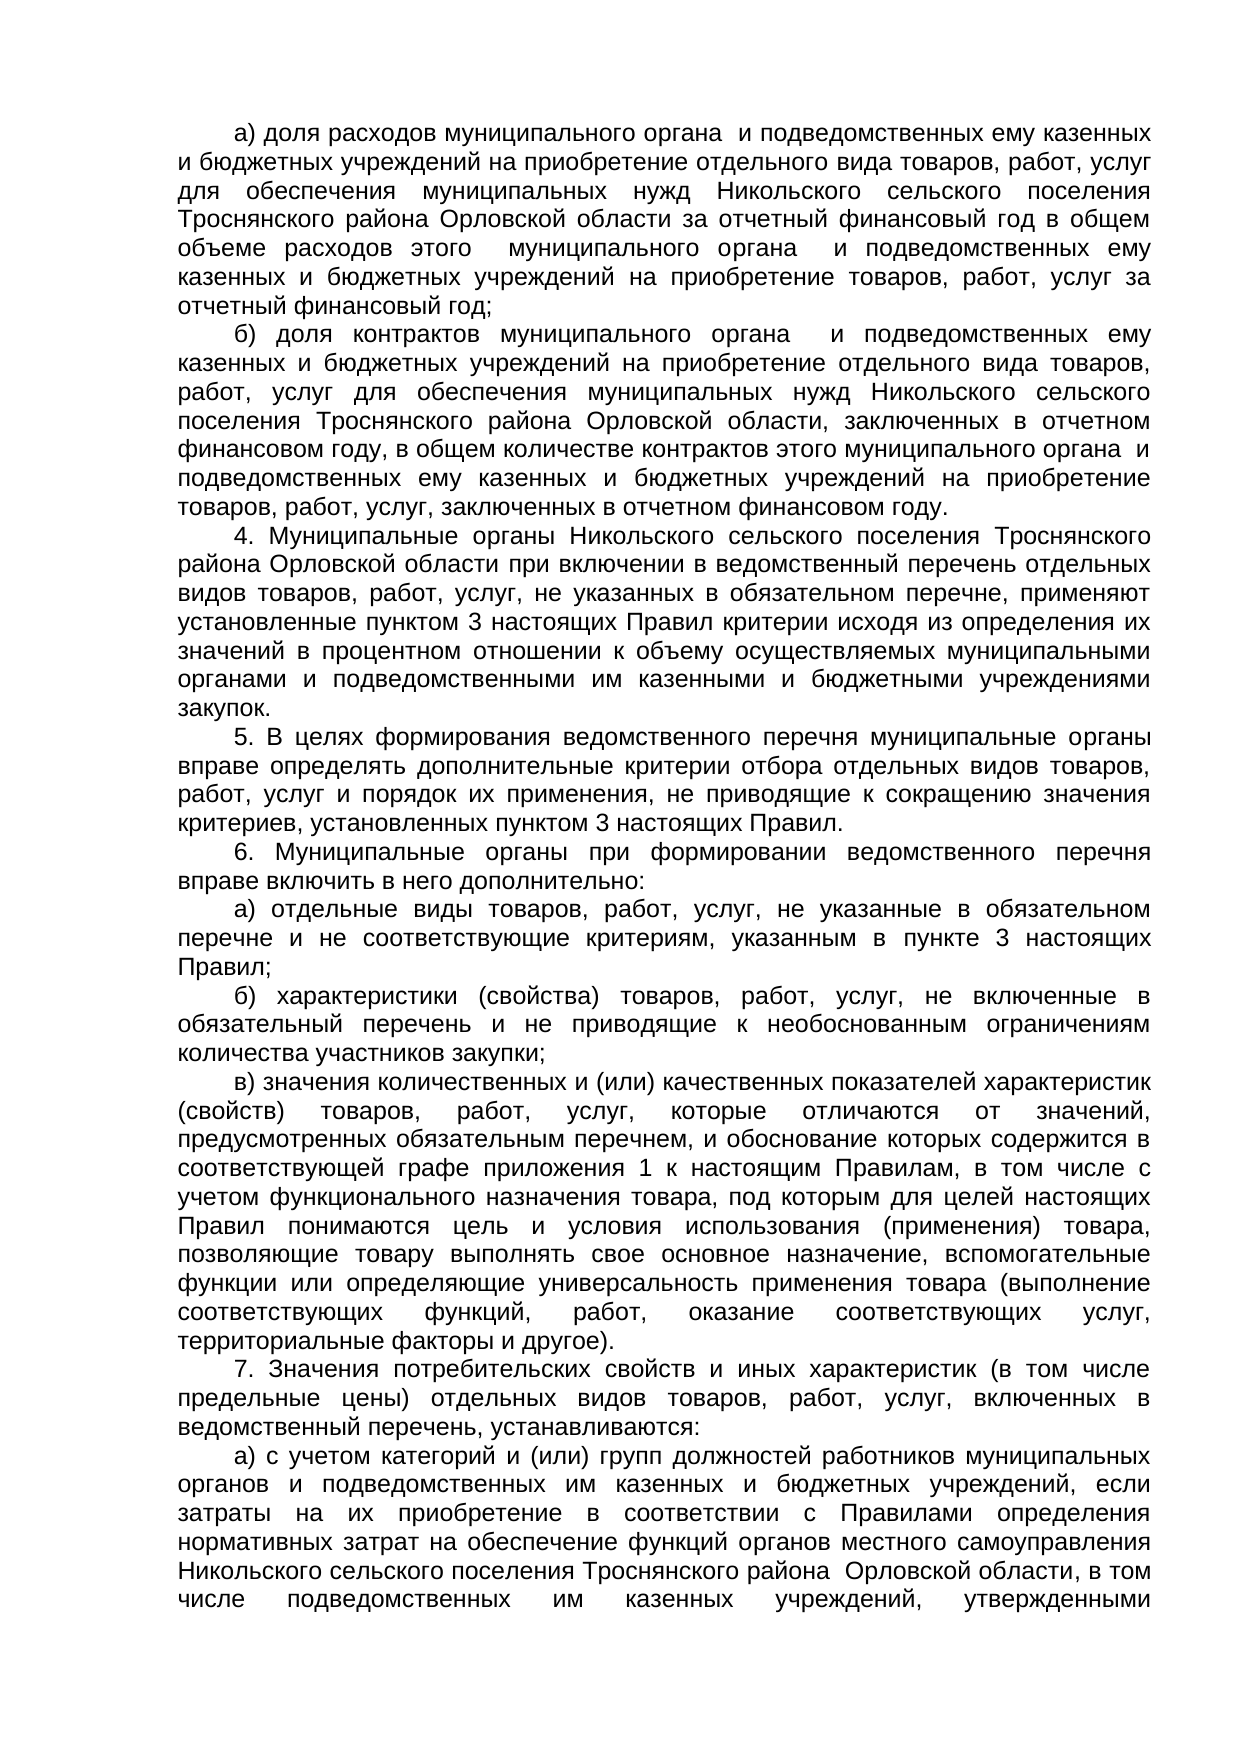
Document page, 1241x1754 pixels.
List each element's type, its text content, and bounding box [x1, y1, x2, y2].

text 4. Муниципальные органы Никольского сельского поселения Троснянского района Орловской области при включении в ведомственный перечень отдельных видов товаров, работ, услуг, не указанных в обязательном перечне, применяют установленные пунктом 3 настоящих Правил критерии исходя из определения их значений в процентном отношении к объему осуществляемых муниципальными органами и подведомственными им казенными и бюджетными учреждениями закупок. [177, 521, 1152, 722]
text б) доля контрактов муниципального органа и подведомственных ему казенных и бюджетных учреждений на приобретение отдельного вида товаров, работ, услуг для обеспечения муниципальных нужд Никольского сельского поселения Троснянского района Орловской области, заключенных в отчетном финансовом году, в общем количестве контрактов этого муниципального органа и подведомственных ему казенных и бюджетных учреждений на приобретение товаров, работ, услуг, заключенных в отчетном финансовом году. [177, 319, 1152, 521]
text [177, 1441, 1152, 1613]
text а) отдельные виды товаров, работ, услуг, не указанные в обязательном перечне и не соответствующие критериям, указанным в пункте 3 настоящих Правил; [177, 894, 1152, 981]
text 5. В целях формирования ведомственного перечня муниципальные органы вправе определять дополнительные критерии отбора отдельных видов товаров, работ, услуг и порядок их применения, не приводящие к сокращению значения критериев, установленных пунктом 3 настоящих Правил. [177, 722, 1152, 837]
text 6. Муниципальные органы при формировании ведомственного перечня вправе включить в него дополнительно: [177, 837, 1152, 894]
text 7. Значения потребительских свойств и иных характеристик (в том числе предельные цены) отдельных видов товаров, работ, услуг, включенных в ведомственный перечень, устанавливаются: [177, 1354, 1152, 1441]
text а) доля расходов муниципального органа и подведомственных ему казенных и бюджетных учреждений на приобретение отдельного вида товаров, работ, услуг для обеспечения муниципальных нужд Никольского сельского поселения Троснянского района Орловской области за отчетный финансовый год в общем объеме расходов этого муниципального органа и подведомственных ему казенных и бюджетных учреждений на приобретение товаров, работ, услуг за отчетный финансовый год; [177, 118, 1152, 319]
text в) значения количественных и (или) качественных показателей характеристик (свойств) товаров, работ, услуг, которые отличаются от значений, предусмотренных обязательным перечнем, и обоснование которых содержится в соответствующей графе приложения 1 к настоящим Правилам, в том числе с учетом функционального назначения товара, под которым для целей настоящих Правил понимаются цель и условия использования (применения) товара, позволяющие товару выполнять свое основное назначение, вспомогательные функции или определяющие универсальность применения товара (выполнение соответствующих функций, работ, оказание соответствующих услуг, территориальные факторы и другое). [177, 1067, 1152, 1354]
text б) характеристики (свойства) товаров, работ, услуг, не включенные в обязательный перечень и не приводящие к необоснованным ограничениям количества участников закупки; [177, 981, 1152, 1067]
